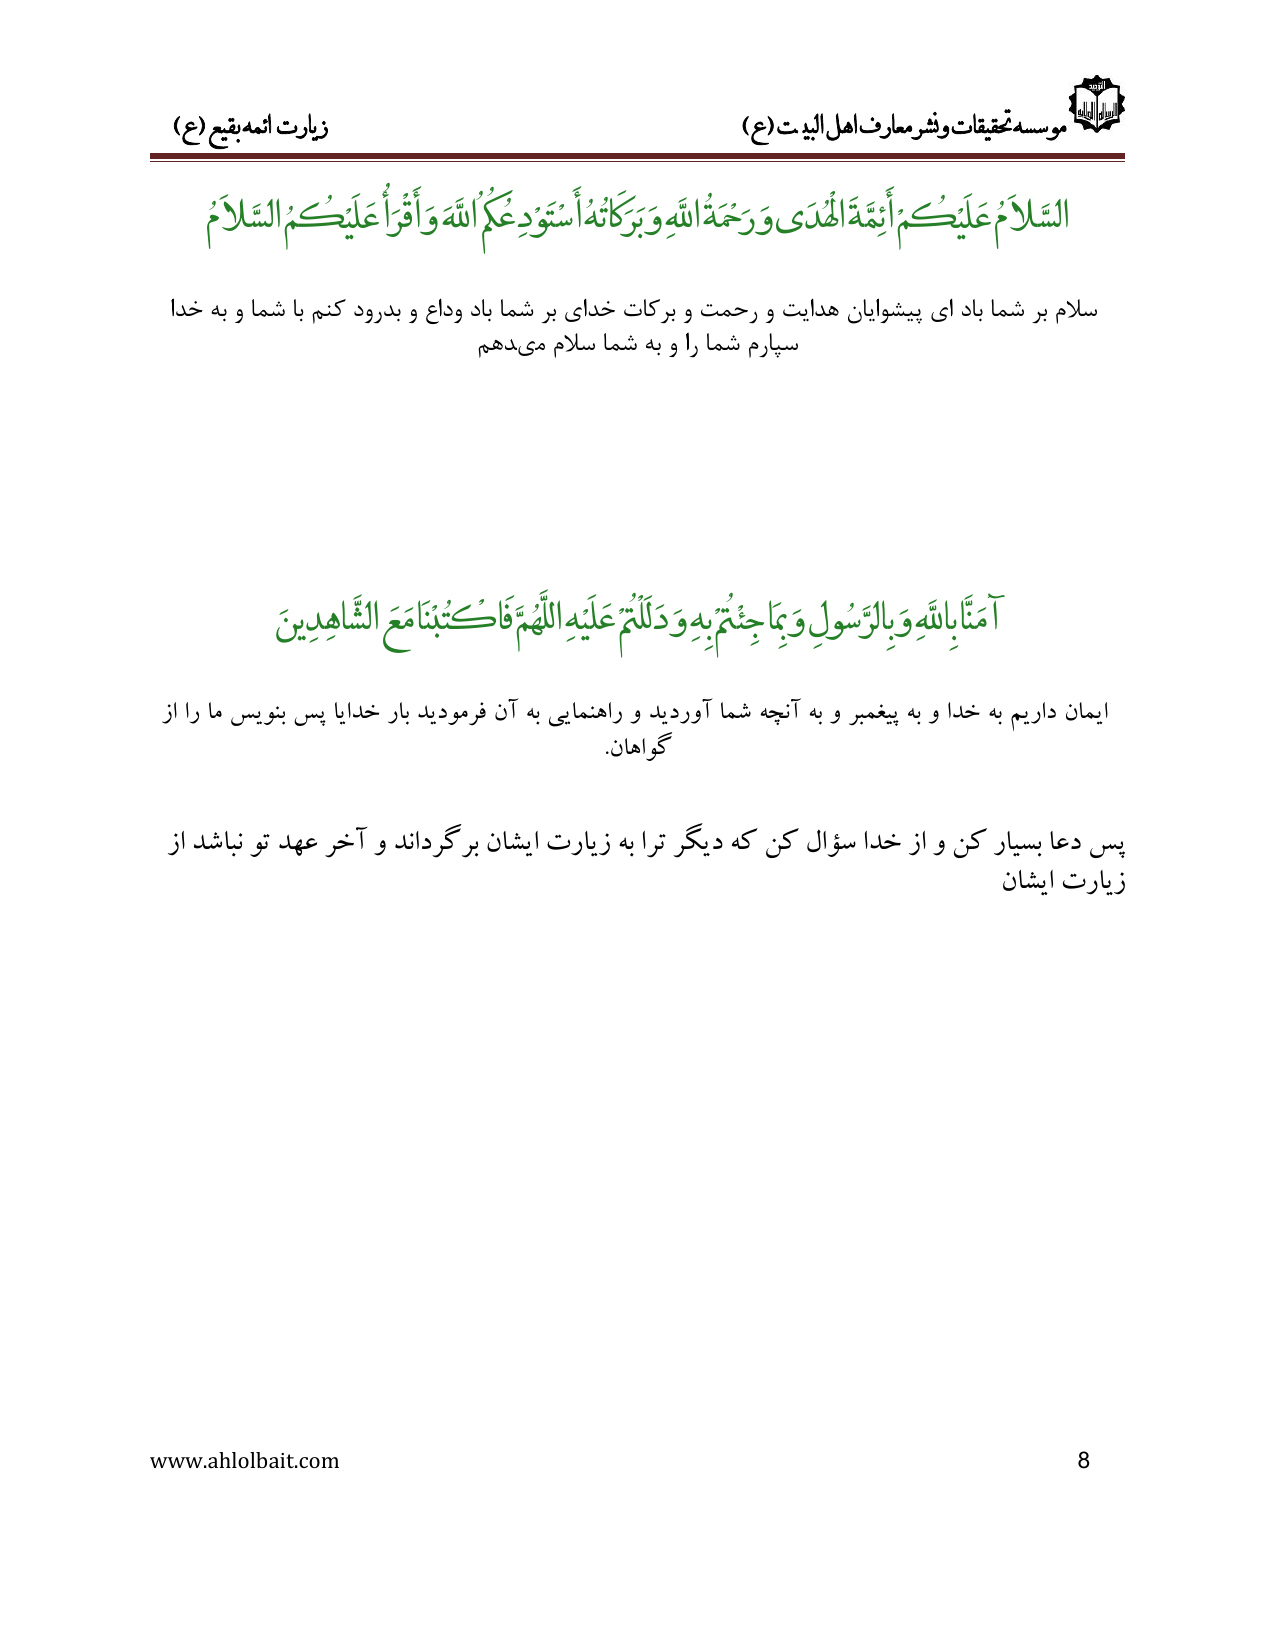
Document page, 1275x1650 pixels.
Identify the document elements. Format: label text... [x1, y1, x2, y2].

picture [1068, 75, 1125, 133]
text سلام بر شما باد اى پيشوايان هدايت و رحمت و بركات خداى بر شما باد وداع و بدرود كنم با شما و به خدا سپارم شما را و به شما سلام مى‏دهم [150, 289, 1125, 360]
text پس دعا بسيار كن و از خدا سؤال كن كه ديگر ترا به زيارت ايشان برگرداند و آخر عهد تو نباشد از زيارت ايشان‏ [150, 792, 1125, 902]
text ايمان داريم به خدا و به پيغمبر و به آنچه شما آورديد و راهنمايى به آن فرموديد بار خدايا پس بنويس ما را از گواهان. [150, 692, 1125, 766]
text آمَنَّا بِاللَّهِ وَ بِالرَّسُولِ وَ بِمَا جِئْتُمْ بِهِ وَ دَلَلْتُمْ عَلَيْهِ اللَّهُمَّ فَاكْتُبْنَا مَعَ الشَّاهِدِينَ‏ [150, 589, 1125, 660]
text السَّلاَمُ عَلَيْكُمْ أَئِمَّةَ الْهُدَى وَ رَحْمَةُ اللَّهِ وَ بَرَكَاتُهُ أَسْتَوْدِعُكُمُ اللَّهَ وَ أَقْرَأُ عَلَيْكُمُ السَّلاَمُ‏ [150, 187, 1125, 258]
